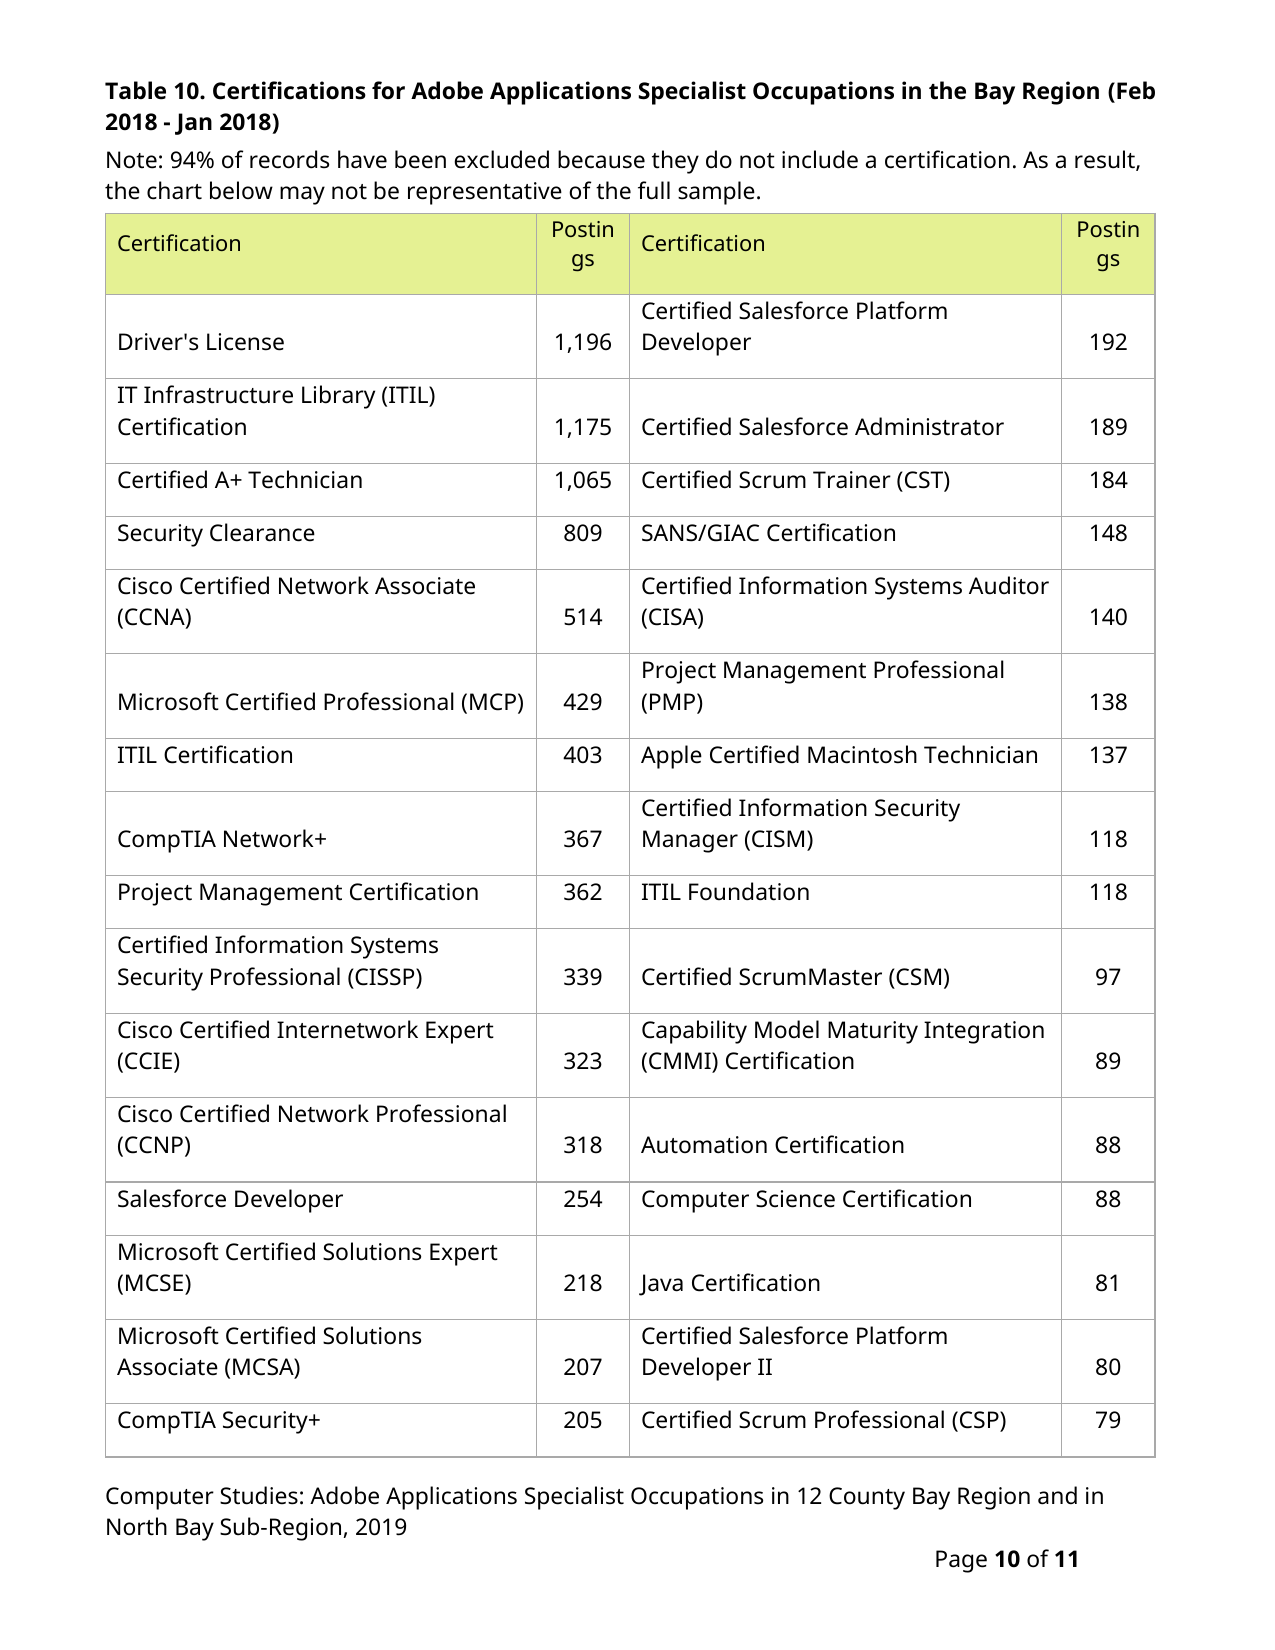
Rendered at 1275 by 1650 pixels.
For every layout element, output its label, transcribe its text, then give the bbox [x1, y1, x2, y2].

table_cell 1,196 [537, 295, 629, 378]
table_cell 184 [1062, 464, 1154, 516]
table_cell 514 [537, 570, 629, 653]
table_cell Salesforce Developer [106, 1183, 536, 1234]
table_cell 140 [1062, 570, 1154, 653]
table_cell Capability Model Maturity Integration (CMMI) Certification [630, 1014, 1061, 1097]
table_cell Microsoft Certified Solutions Expert (MCSE) [106, 1236, 536, 1319]
table_cell 362 [537, 876, 629, 928]
table_cell 97 [1062, 929, 1154, 1013]
table_cell 809 [537, 517, 629, 569]
table_cell 1,175 [537, 379, 629, 463]
table_cell Project Management Certification [106, 876, 536, 928]
table_cell ITIL Certification [106, 739, 536, 791]
table_cell 88 [1062, 1183, 1154, 1234]
table_cell 89 [1062, 1014, 1154, 1097]
table_cell 429 [537, 654, 629, 738]
table_cell Certified A+ Technician [106, 464, 536, 516]
table_cell Certified Scrum Professional (CSP) [630, 1404, 1061, 1456]
table_cell 148 [1062, 517, 1154, 569]
text Note: 94% of records have been excluded because they do not include a certification. As a result, the chart below may not be representative of the full sample. [105, 144, 1170, 206]
table_cell Microsoft Certified Professional (MCP) [106, 654, 536, 738]
table_cell 81 [1062, 1236, 1154, 1319]
table_cell Certified Information Systems Auditor (CISA) [630, 570, 1061, 653]
table_cell Java Certification [630, 1236, 1061, 1319]
table_cell 79 [1062, 1404, 1154, 1456]
table_cell 207 [537, 1320, 629, 1403]
table_cell Computer Science Certification [630, 1183, 1061, 1234]
table_cell Security Clearance [106, 517, 536, 569]
table_cell Certified Information Security Manager (CISM) [630, 792, 1061, 875]
table_cell 254 [537, 1183, 629, 1234]
table_header Certification [106, 214, 536, 294]
table_cell 88 [1062, 1098, 1154, 1181]
table_cell 189 [1062, 379, 1154, 463]
table_cell 80 [1062, 1320, 1154, 1403]
table_cell Certified Scrum Trainer (CST) [630, 464, 1061, 516]
table_cell 218 [537, 1236, 629, 1319]
table_cell ITIL Foundation [630, 876, 1061, 928]
table_cell 318 [537, 1098, 629, 1181]
table_cell SANS/GIAC Certification [630, 517, 1061, 569]
table_cell 367 [537, 792, 629, 875]
table_cell Cisco Certified Network Associate (CCNA) [106, 570, 536, 653]
table_cell Automation Certification [630, 1098, 1061, 1181]
table_cell Driver's License [106, 295, 536, 378]
table_cell CompTIA Network+ [106, 792, 536, 875]
table_cell 118 [1062, 876, 1154, 928]
table_cell 403 [537, 739, 629, 791]
table_cell Cisco Certified Network Professional (CCNP) [106, 1098, 536, 1181]
table_header Postings [1062, 214, 1154, 294]
text Table 10. Certifications for Adobe Applications Specialist Occupations in the Bay Region (Feb 2018 - Jan 2018) [105, 75, 1170, 137]
table_cell 1,065 [537, 464, 629, 516]
table_cell 137 [1062, 739, 1154, 791]
table_cell IT Infrastructure Library (ITIL) Certification [106, 379, 536, 463]
table_cell 339 [537, 929, 629, 1013]
table_header Postings [537, 214, 629, 294]
table_cell Certified Information Systems Security Professional (CISSP) [106, 929, 536, 1013]
table_cell 138 [1062, 654, 1154, 738]
table_cell 205 [537, 1404, 629, 1456]
table_cell Certified Salesforce Platform Developer [630, 295, 1061, 378]
table_cell Certified ScrumMaster (CSM) [630, 929, 1061, 1013]
table_cell Cisco Certified Internetwork Expert (CCIE) [106, 1014, 536, 1097]
table_cell Project Management Professional (PMP) [630, 654, 1061, 738]
table_cell 192 [1062, 295, 1154, 378]
table_cell Microsoft Certified Solutions Associate (MCSA) [106, 1320, 536, 1403]
table_header Certification [630, 214, 1061, 294]
table_cell Certified Salesforce Administrator [630, 379, 1061, 463]
table_cell 323 [537, 1014, 629, 1097]
table_cell Certified Salesforce Platform Developer II [630, 1320, 1061, 1403]
table_cell CompTIA Security+ [106, 1404, 536, 1456]
table_cell Apple Certified Macintosh Technician [630, 739, 1061, 791]
table_cell 118 [1062, 792, 1154, 875]
